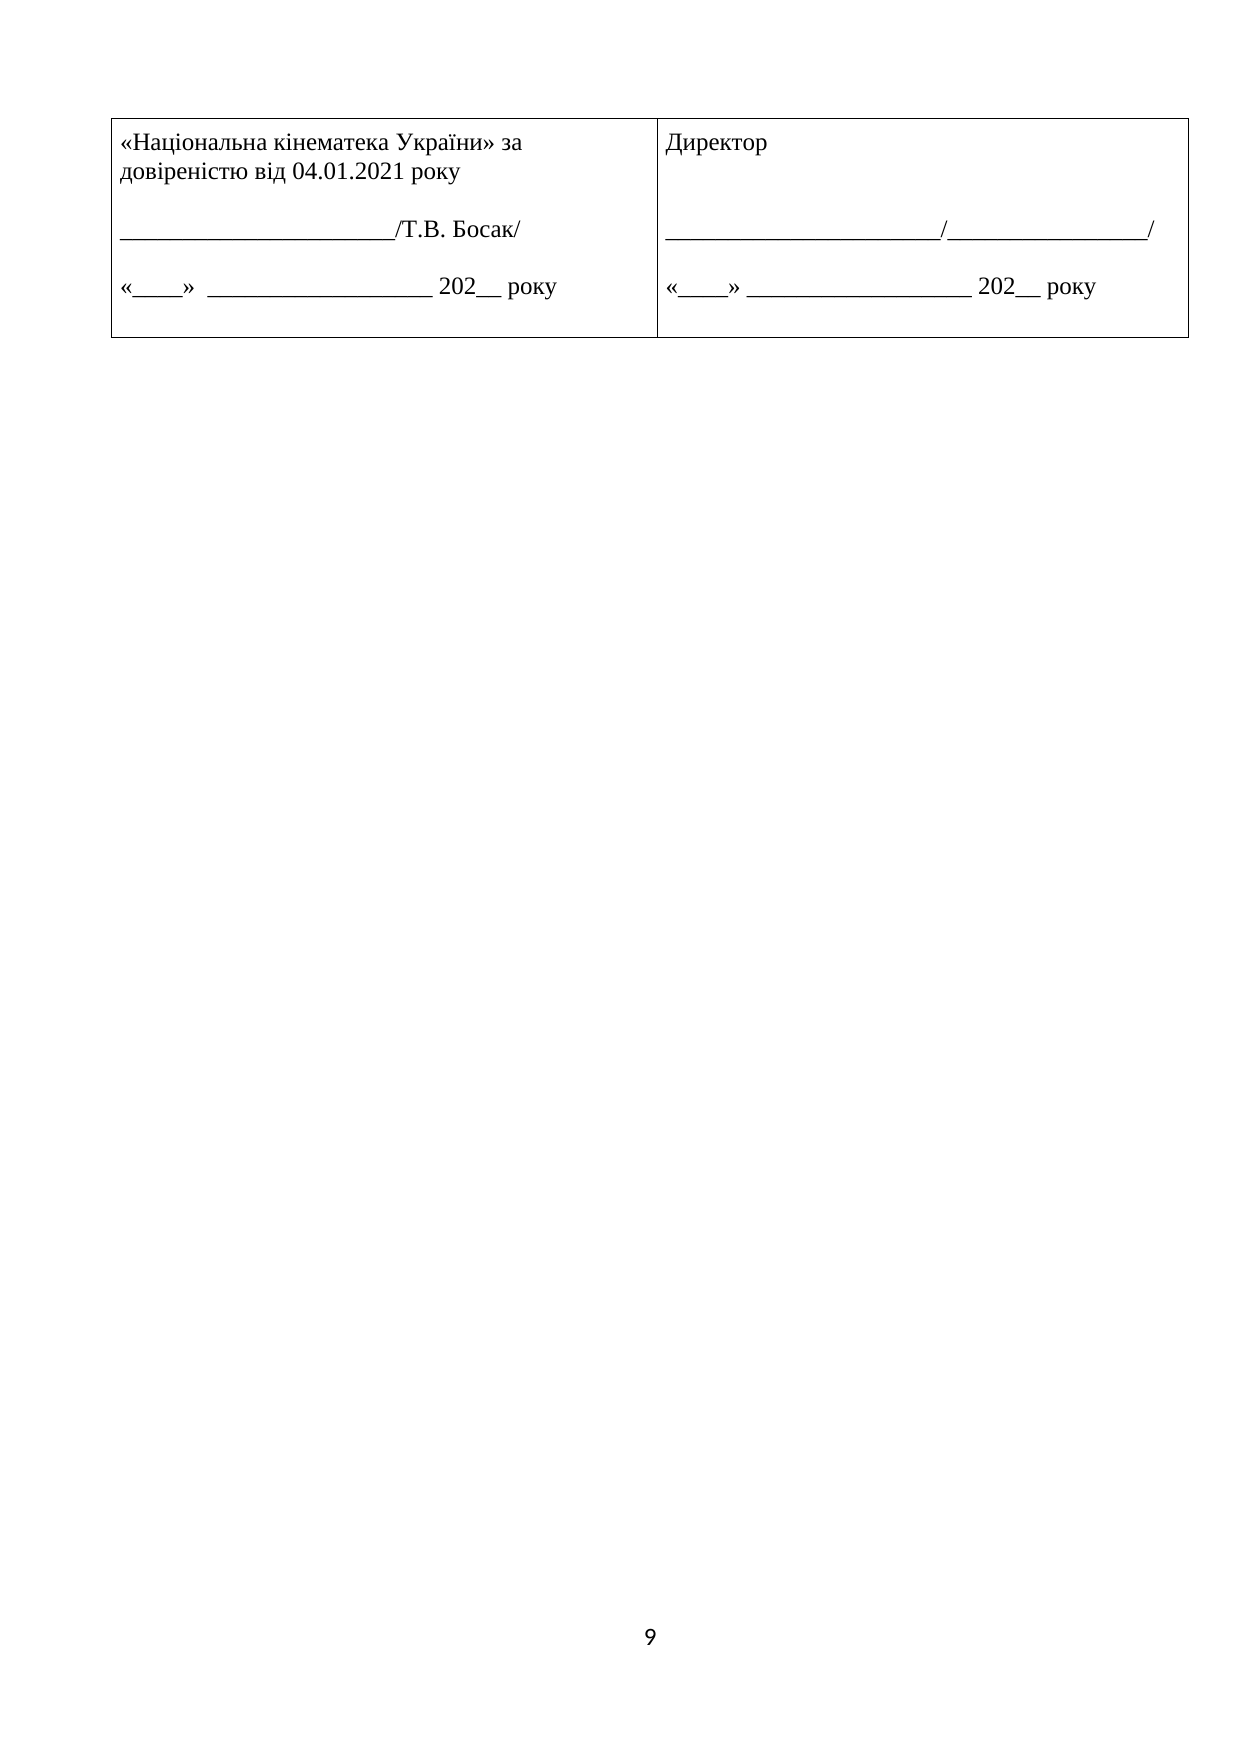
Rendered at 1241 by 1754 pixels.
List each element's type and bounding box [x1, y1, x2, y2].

table_cell [112, 119, 657, 337]
table_cell [658, 119, 1188, 337]
